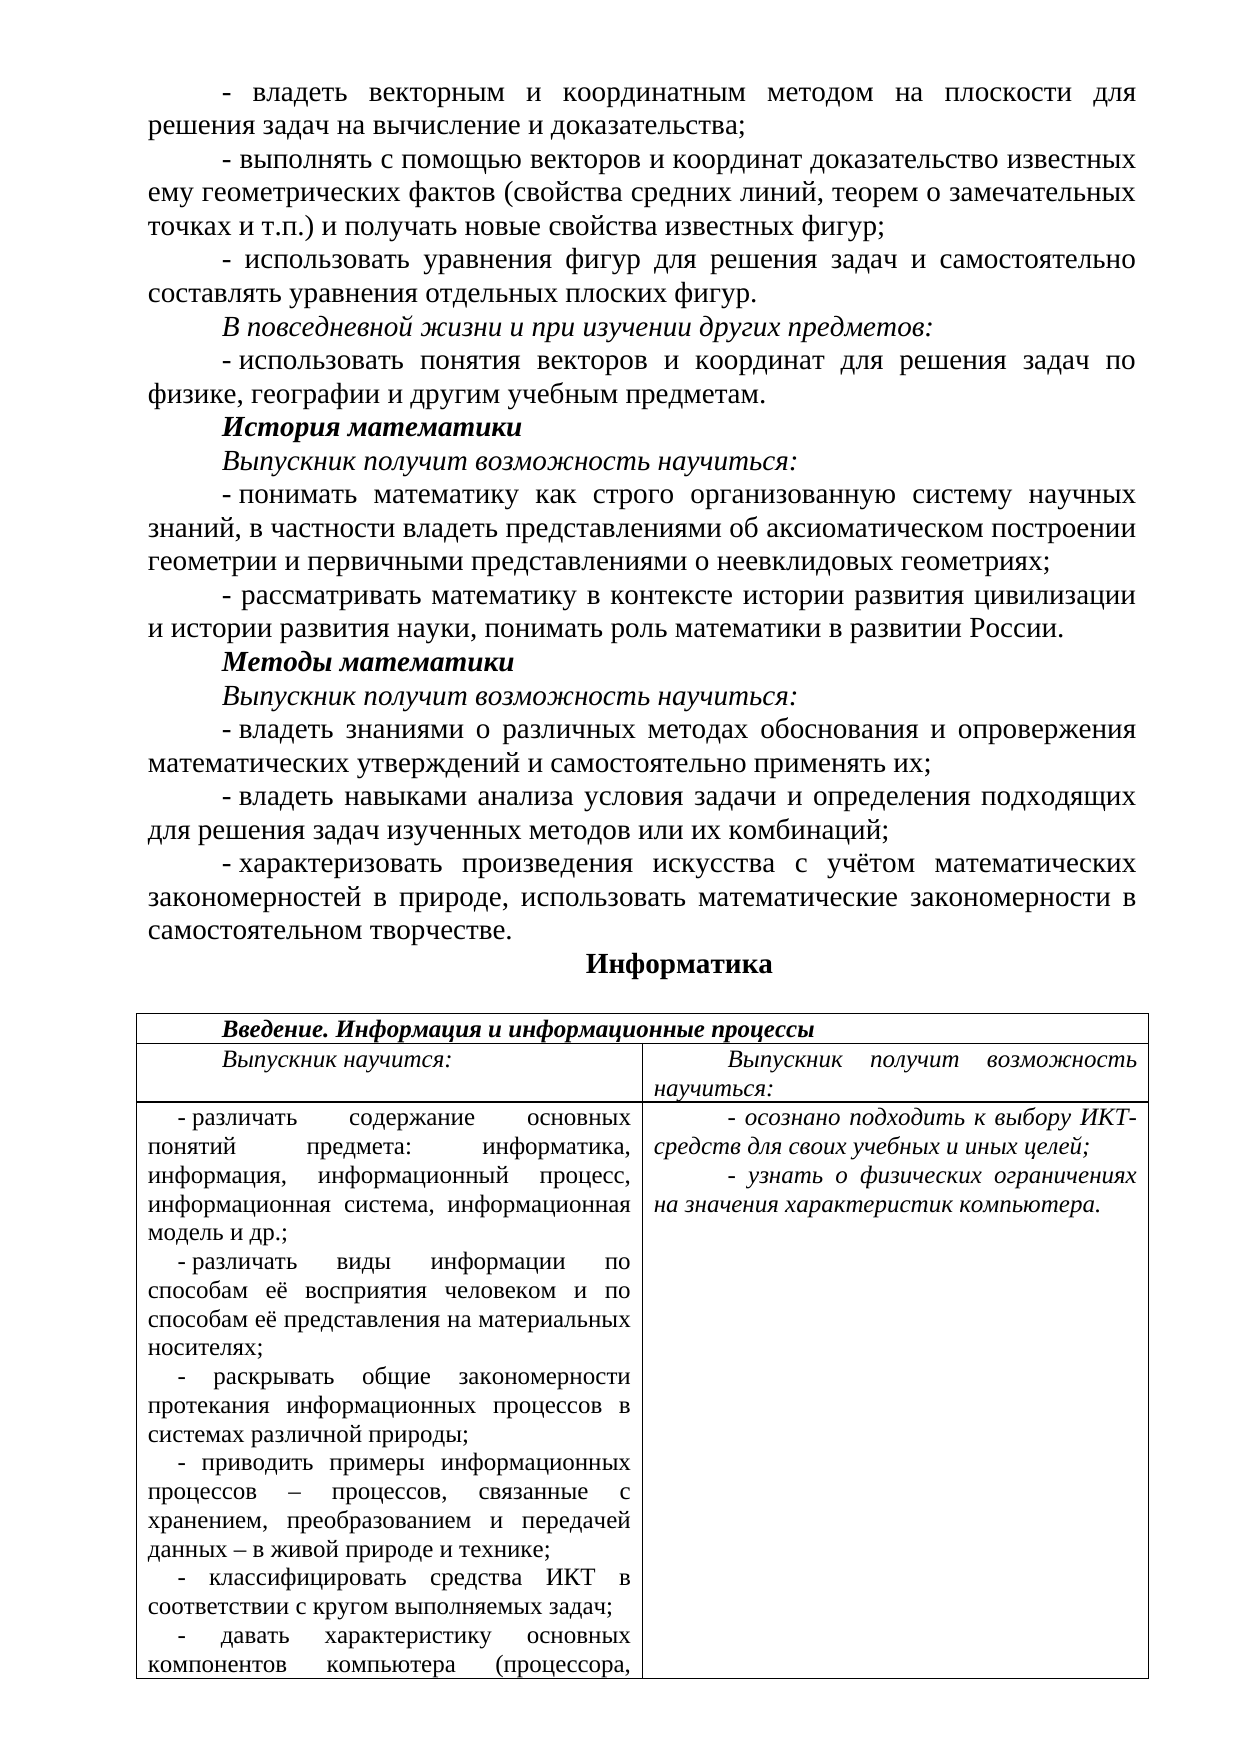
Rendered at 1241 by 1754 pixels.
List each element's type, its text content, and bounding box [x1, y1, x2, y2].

text Методы математики [148, 644, 1137, 678]
text Выпускник получит возможность научиться: [148, 443, 1137, 476]
text - понимать математику как строго организованную систему научных знаний, в частности владеть представлениями об аксиоматическом построении геометрии и первичными представлениями о неевклидовых геометриях; [148, 476, 1137, 577]
text - характеризовать произведения искусства с учётом математических закономерностей в природе, использовать математические закономерности в самостоятельном творчестве. [148, 845, 1137, 946]
text - использовать уравнения фигур для решения задач и самостоятельно составлять уравнения отдельных плоских фигур. [148, 242, 1137, 309]
text История математики [148, 409, 1137, 443]
text Информатика [148, 946, 1137, 979]
text - владеть векторным и координатным методом на плоскости для решения задач на вычисление и доказательства; [148, 74, 1137, 141]
text - владеть знаниями о различных методах обоснования и опровержения математических утверждений и самостоятельно применять их; [148, 711, 1137, 778]
text - владеть навыками анализа условия задачи и определения подходящих для решения задач изученных методов или их комбинаций; [148, 778, 1137, 845]
text - выполнять с помощью векторов и координат доказательство известных ему геометрических фактов (свойства средних линий, теорем о замечательных точках и т.п.) и получать новые свойства известных фигур; [148, 141, 1137, 242]
text Выпускник получит возможность научиться: [148, 678, 1137, 711]
table_cell Выпускник получит возможность научиться: [643, 1044, 1148, 1101]
text - использовать понятия векторов и координат для решения задач по физике, географии и другим учебным предметам. [148, 342, 1137, 409]
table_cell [137, 1103, 642, 1677]
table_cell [643, 1103, 1148, 1677]
text - рассматривать математику в контексте истории развития цивилизации и истории развития науки, понимать роль математики в развитии России. [148, 577, 1137, 644]
text В повседневной жизни и при изучении других предметов: [148, 309, 1137, 342]
table_cell Выпускник научится: [137, 1044, 642, 1101]
table_header Введение. Информация и информационные процессы [137, 1014, 1148, 1043]
